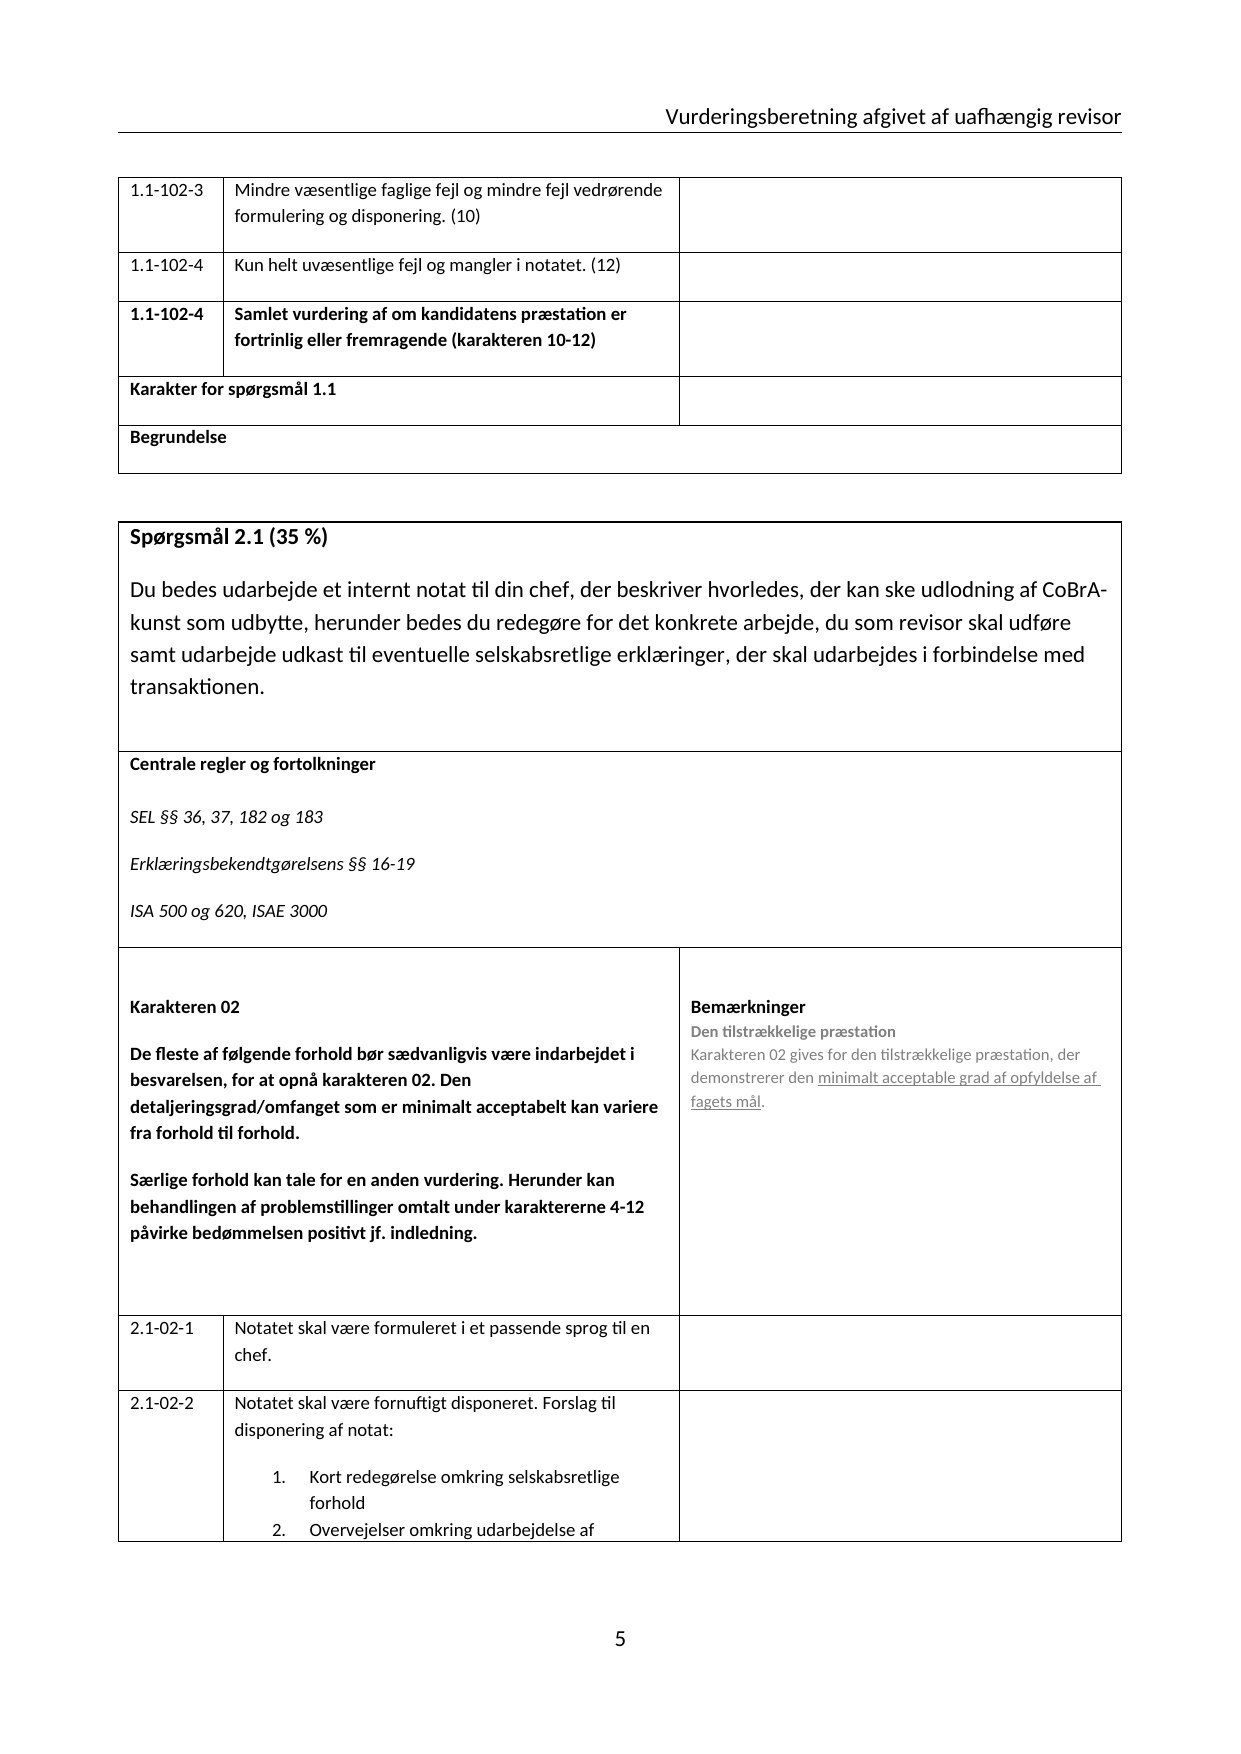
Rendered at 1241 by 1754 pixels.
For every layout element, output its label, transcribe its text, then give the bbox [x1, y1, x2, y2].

table_cell Bemærkninger Den tilstrækkelige præstation Karakteren 02 gives for den tilstrækkelige præstation, der demonstrerer den minimalt acceptable grad af opfyldelse af fagets mål. [680, 948, 1121, 1315]
table_cell [680, 253, 1121, 301]
table_cell 1.1-102-4 [119, 253, 223, 301]
table_cell [680, 302, 1121, 376]
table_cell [224, 1391, 679, 1541]
table_header Spørgsmål 2.1 (35 %) Du bedes udarbejde et internt notat til din chef, der beskriver hvorledes, der kan ske udlodning af CoBrA-kunst som udbytte, herunder bedes du redegøre for det konkrete arbejde, du som revisor skal udføre samt udarbejde udkast til eventuelle selskabsretlige erklæringer, der skal udarbejdes i forbindelse med transaktionen. [119, 523, 1121, 751]
table_cell Kun helt uvæsentlige fejl og mangler i notatet. (12) [224, 253, 679, 301]
table_cell Samlet vurdering af om kandidatens præstation er fortrinlig eller fremragende (karakteren 10-12) [224, 302, 679, 376]
table_cell Mindre væsentlige faglige fejl og mindre fejl vedrørende formulering og disponering. (10) [224, 178, 679, 252]
table_cell 2.1-02-1 [119, 1316, 223, 1390]
table_cell Karakter for spørgsmål 1.1 [119, 377, 679, 424]
table_cell [680, 178, 1121, 252]
table_cell 2.1-02-2 [119, 1391, 223, 1541]
table_cell Karakteren 02 De fleste af følgende forhold bør sædvanligvis være indarbejdet i besvarelsen, for at opnå karakteren 02. Den detaljeringsgrad/omfanget som er minimalt acceptabelt kan variere fra forhold til forhold. Særlige forhold kan tale for en anden vurdering. Herunder kan behandlingen af problemstillinger omtalt under karaktererne 4-12 påvirke bedømmelsen positivt jf. indledning. [119, 948, 679, 1315]
table_cell [680, 377, 1121, 424]
table_cell Notatet skal være formuleret i et passende sprog til en chef. [224, 1316, 679, 1390]
table_cell 1.1-102-3 [119, 178, 223, 252]
table_cell Centrale regler og fortolkninger SEL §§ 36, 37, 182 og 183 Erklæringsbekendtgørelsens §§ 16-19 ISA 500 og 620, ISAE 3000 [119, 752, 1121, 947]
table_cell [680, 1316, 1121, 1390]
table_cell [680, 1391, 1121, 1541]
table_cell Begrundelse [119, 426, 1121, 473]
table_cell 1.1-102-4 [119, 302, 223, 376]
